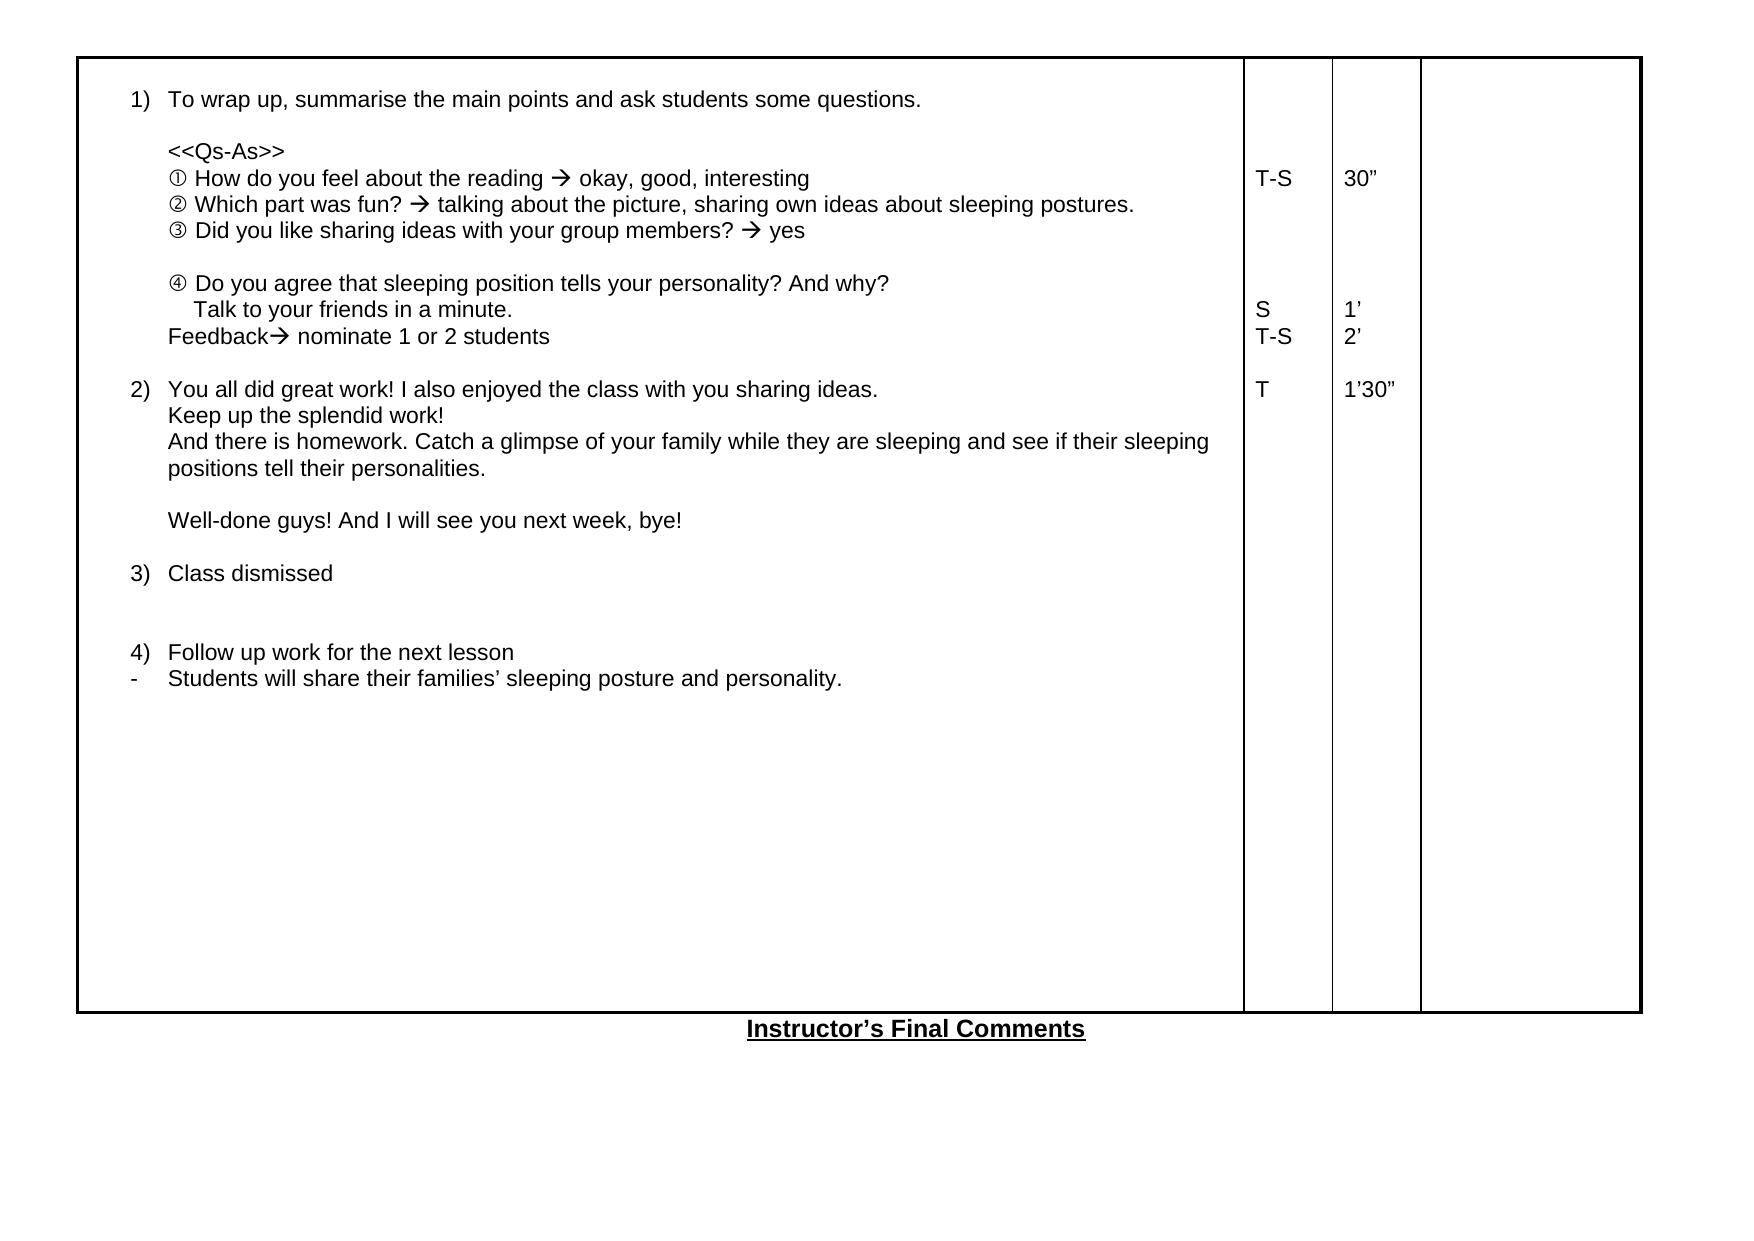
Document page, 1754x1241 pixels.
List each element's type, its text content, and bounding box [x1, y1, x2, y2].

table_cell T-S S T-S T [1245, 59, 1332, 1011]
table_cell To wrap up, summarise the main points and ask students some questions. <<Qs-As>> How do you feel about the reading okay, good, interesting Which part was fun? talking about the picture, sharing own ideas about sleeping postures. Did you like sharing ideas with your group members? yes Do you agree that sleeping position tells your personality? And why? Talk to your friends in a minute. Feedback nominate 1 or 2 students You all did great work! I also enjoyed the class with you sharing ideas. Keep up the splendid work! And there is homework. Catch a glimpse of your family while they are sleeping and see if their sleeping positions tell their personalities. Well-done guys! And I will see you next week, bye! Class dismissed Follow up work for the next lesson Students will share their families’ sleeping posture and personality. [79, 59, 1243, 1011]
table_cell [1422, 59, 1639, 1011]
text Instructor’s Final Comments [177, 1014, 1655, 1043]
table_cell 30” 1’ 2’ 1’30” [1333, 59, 1420, 1011]
